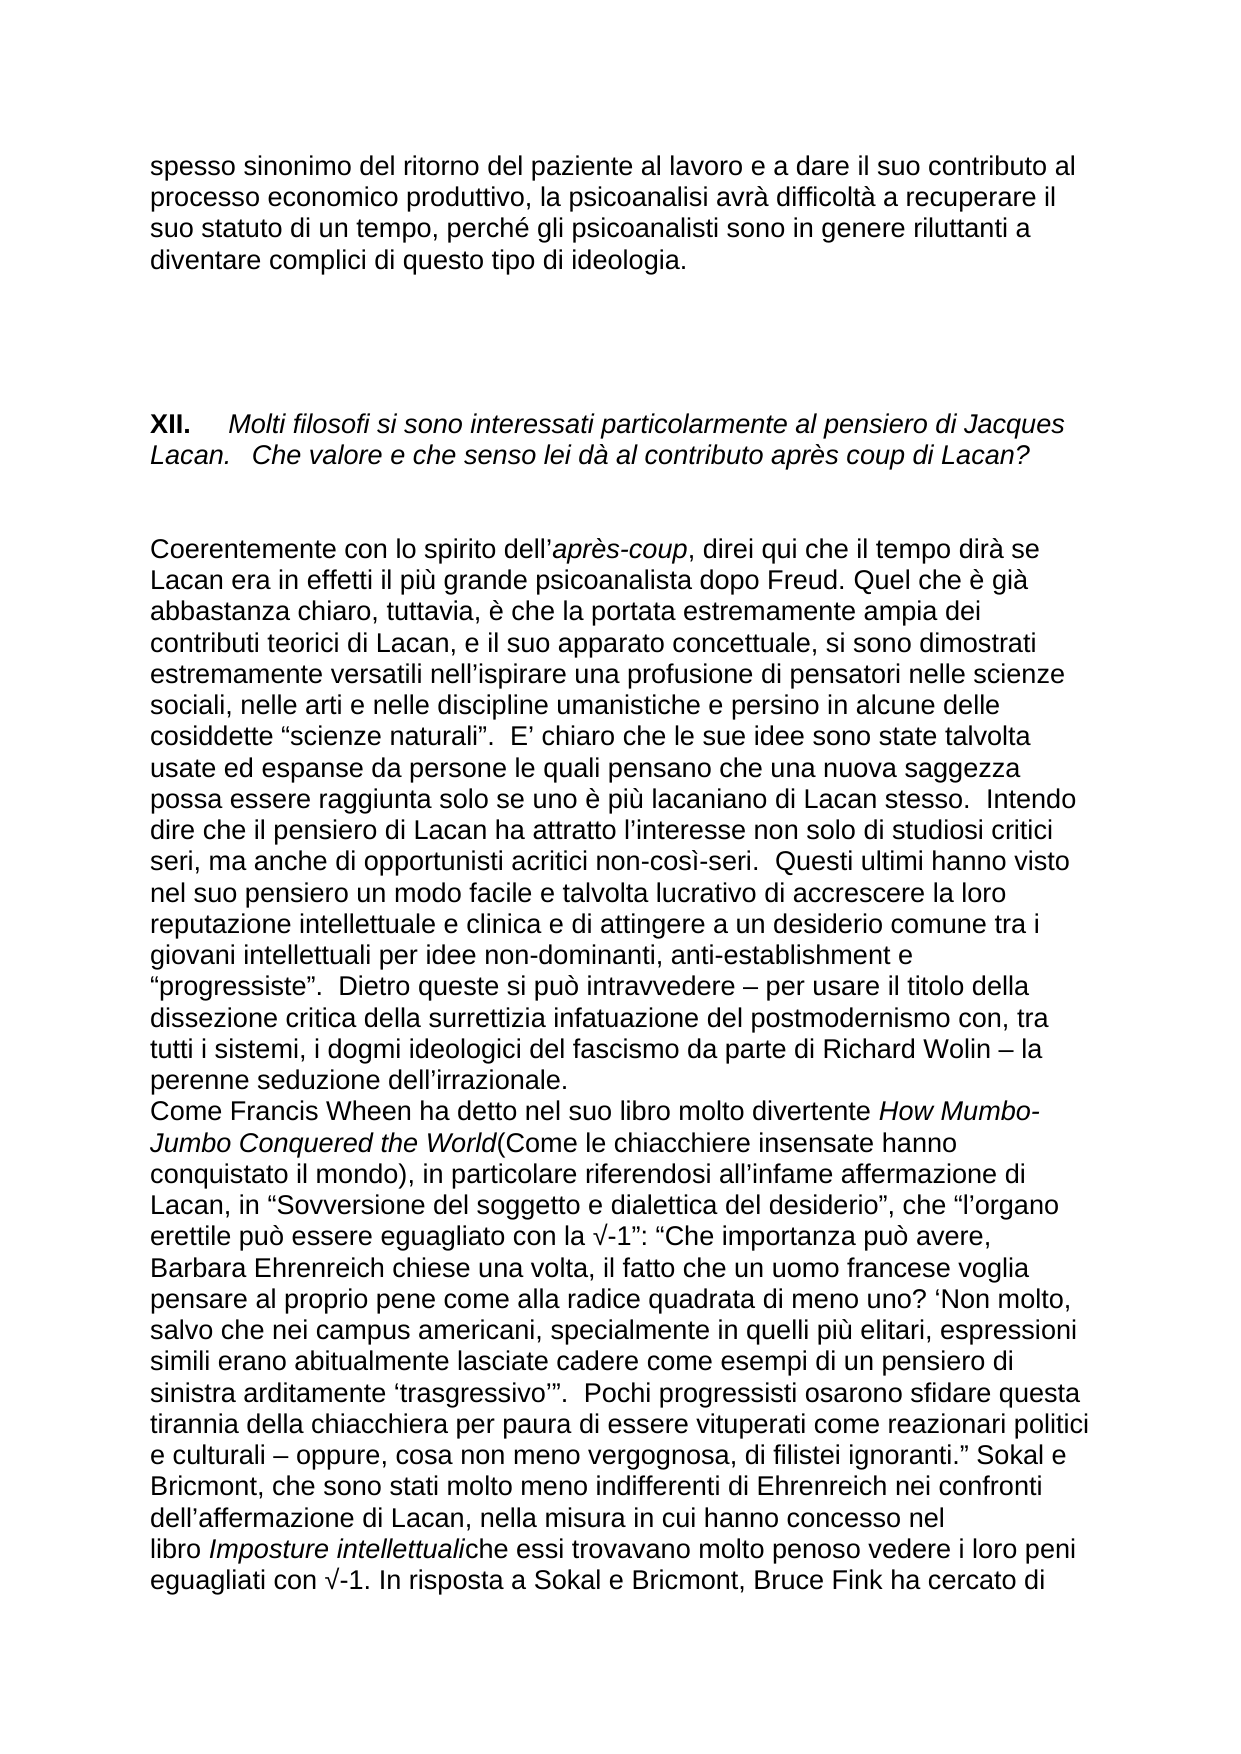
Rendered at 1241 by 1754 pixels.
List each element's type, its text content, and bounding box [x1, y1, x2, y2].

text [150, 1095, 1090, 1595]
text XII. Molti filosofi si sono interessati particolarmente al pensiero di Jacques Lacan. Che valore e che senso lei dà al contributo après coup di Lacan? [150, 408, 1090, 470]
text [150, 150, 1090, 275]
text Coerentemente con lo spirito dell’après-coup, direi qui che il tempo dirà se Lacan era in effetti il più grande psicoanalista dopo Freud. Quel che è già abbastanza chiaro, tuttavia, è che la portata estremamente ampia dei contributi teorici di Lacan, e il suo apparato concettuale, si sono dimostrati estremamente versatili nell’ispirare una profusione di pensatori nelle scienze sociali, nelle arti e nelle discipline umanistiche e persino in alcune delle cosiddette “scienze naturali”. E’ chiaro che le sue idee sono state talvolta usate ed espanse da persone le quali pensano che una nuova saggezza possa essere raggiunta solo se uno è più lacaniano di Lacan stesso. Intendo dire che il pensiero di Lacan ha attratto l’interesse non solo di studiosi critici seri, ma anche di opportunisti acritici non-così-seri. Questi ultimi hanno visto nel suo pensiero un modo facile e talvolta lucrativo di accrescere la loro reputazione intellettuale e clinica e di attingere a un desiderio comune tra i giovani intellettuali per idee non-dominanti, anti-establishment e “progressiste”. Dietro queste si può intravvedere – per usare il titolo della dissezione critica della surrettizia infatuazione del postmodernismo con, tra tutti i sistemi, i dogmi ideologici del fascismo da parte di Richard Wolin – la perenne seduzione dell’irrazionale. [150, 533, 1090, 1095]
